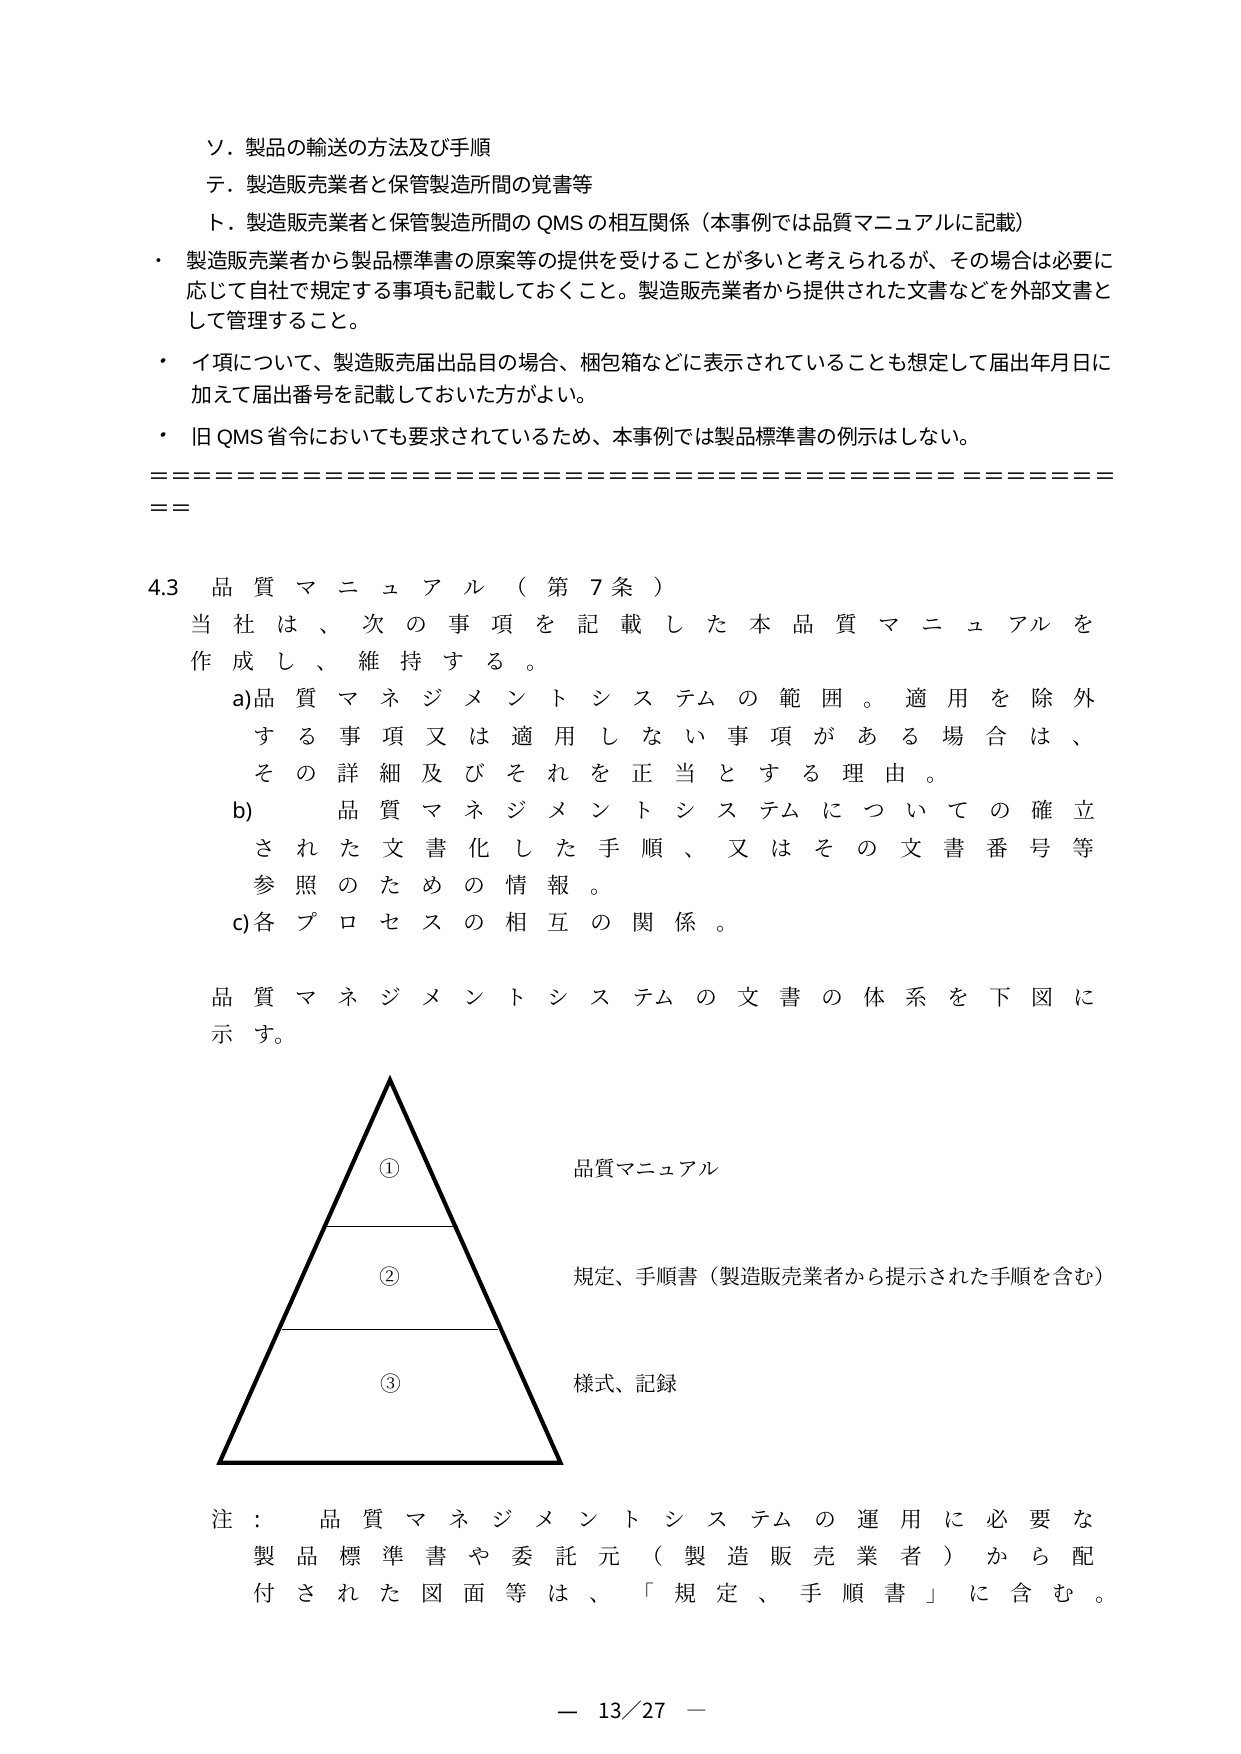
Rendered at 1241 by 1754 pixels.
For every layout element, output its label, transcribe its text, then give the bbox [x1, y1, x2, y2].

text 品質マネジメントシステムの文書の体系を下図に示す。 [192, 977, 1116, 1052]
subtitle 品質マニュアル（第7条） [148, 567, 1116, 604]
list 旧QMS省令においても要求されているため、本事例では製品標準書の例示はしない。 [148, 416, 1116, 451]
text ト．製造販売業者と保管製造所間のQMSの相互関係（本事例では品質マニュアルに記載） [148, 206, 1116, 237]
text テ．製造販売業者と保管製造所間の覚書等 [148, 169, 1116, 199]
text ＝＝＝＝＝＝＝＝＝＝＝＝＝＝＝＝＝＝＝＝＝＝＝＝＝＝＝＝＝＝＝＝＝＝＝＝＝＝＝＝＝＝＝＝＝＝ [148, 459, 1116, 522]
list 製造販売業者から製品標準書の原案等の提供を受けることが多いと考えられるが、その場合は必要に応じて自社で規定する事項も記載しておくこと。製造販売業者から提供された文書などを外部文書として管理すること。 [148, 244, 1116, 334]
list 各プロセスの相互の関係。 [222, 902, 1116, 940]
text 注: 品質マネジメントシステムの運用に必要な製品標準書や委託元（製造販売業者）から配付された図面等は、「規定、手順書」に含む。 [211, 1499, 1116, 1611]
text 当社は、次の事項を記載した本品質マニュアルを作成し、維持する。 [190, 604, 1116, 679]
list イ項について、製造販売届出品目の場合、梱包箱などに表示されていることも想定して届出年月日に加えて届出番号を記載しておいた方がよい。 [148, 342, 1116, 408]
list 品質マネジメントシステムについての確立された文書化した手順、又はその文書番号等参照のための情報。 [222, 791, 1116, 902]
list 品質マネジメントシステムの範囲。適用を除外する事項又は適用しない事項がある場合は、その詳細及びそれを正当とする理由。 [222, 679, 1116, 791]
text ソ．製品の輸送の方法及び手順 [148, 131, 1116, 161]
